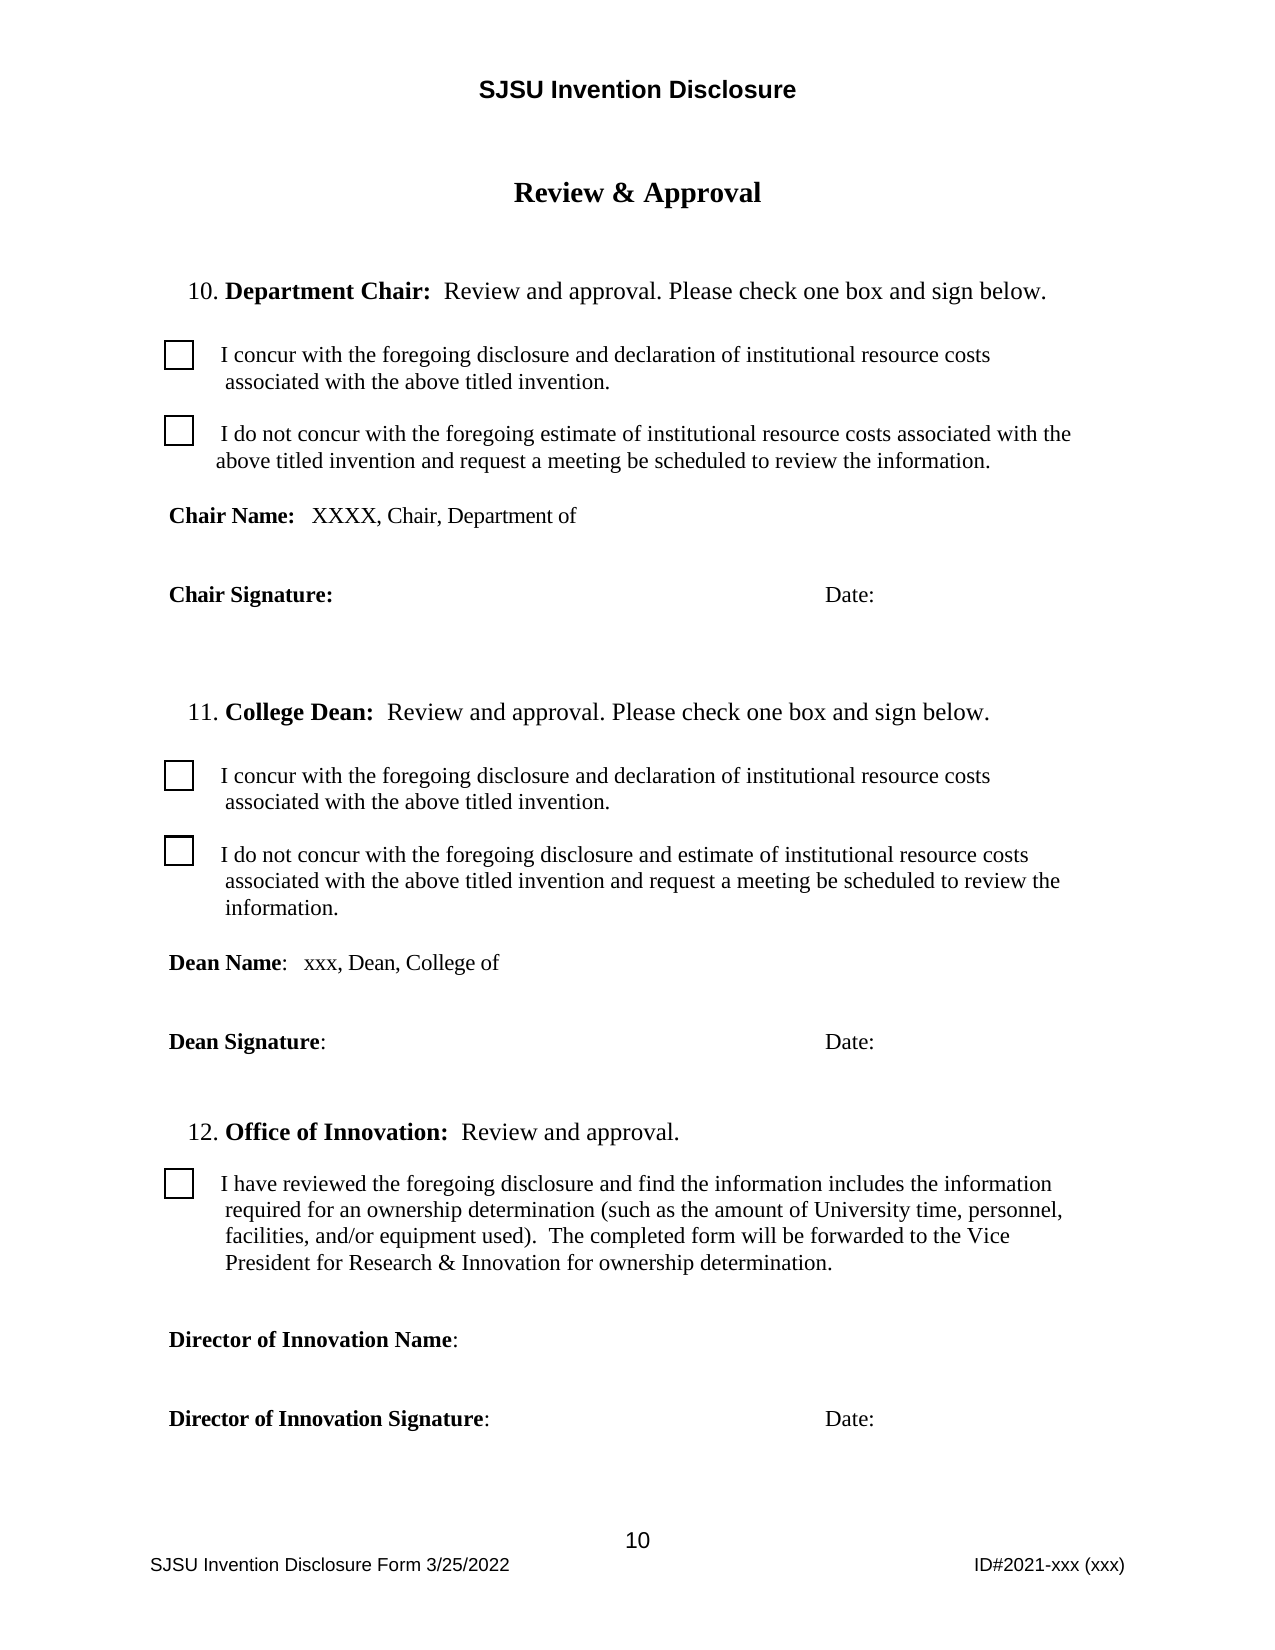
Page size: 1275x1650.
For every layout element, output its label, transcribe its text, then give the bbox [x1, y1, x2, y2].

text I concur with the foregoing disclosure and declaration of institutional resource costs associated with the above titled invention. [220, 341, 1067, 394]
text Chair Name: XXXX, Chair, Department of [169, 502, 1125, 528]
list Department Chair: Review and approval. Please check one box and sign below. [187, 278, 1125, 305]
text I do not concur with the foregoing disclosure and estimate of institutional resource costs associated with the above titled invention and request a meeting be scheduled to review the information. [220, 841, 1093, 920]
text Dean Signature: Date: [169, 1028, 1125, 1054]
list Office of Innovation: Review and approval. [187, 1119, 1125, 1146]
text Dean Name: xxx, Dean, College of [169, 949, 1125, 975]
text Review & Approval [150, 178, 1125, 209]
text I have reviewed the foregoing disclosure and find the information includes the information required for an ownership determination (such as the amount of University time, personnel, facilities, and/or equipment used). The completed form will be forwarded to the Vice President for Research & Innovation for ownership determination. [220, 1170, 1067, 1275]
text Chair Signature: Date: [169, 581, 1125, 607]
text I do not concur with the foregoing estimate of institutional resource costs associated with the above titled invention and request a meeting be scheduled to review the information. [216, 420, 1093, 473]
text Director of Innovation Name: [169, 1326, 1125, 1352]
text I concur with the foregoing disclosure and declaration of institutional resource costs associated with the above titled invention. [220, 762, 1067, 814]
list College Dean: Review and approval. Please check one box and sign below. [187, 699, 1125, 725]
text Director of Innovation Signature: Date: [169, 1405, 1125, 1431]
